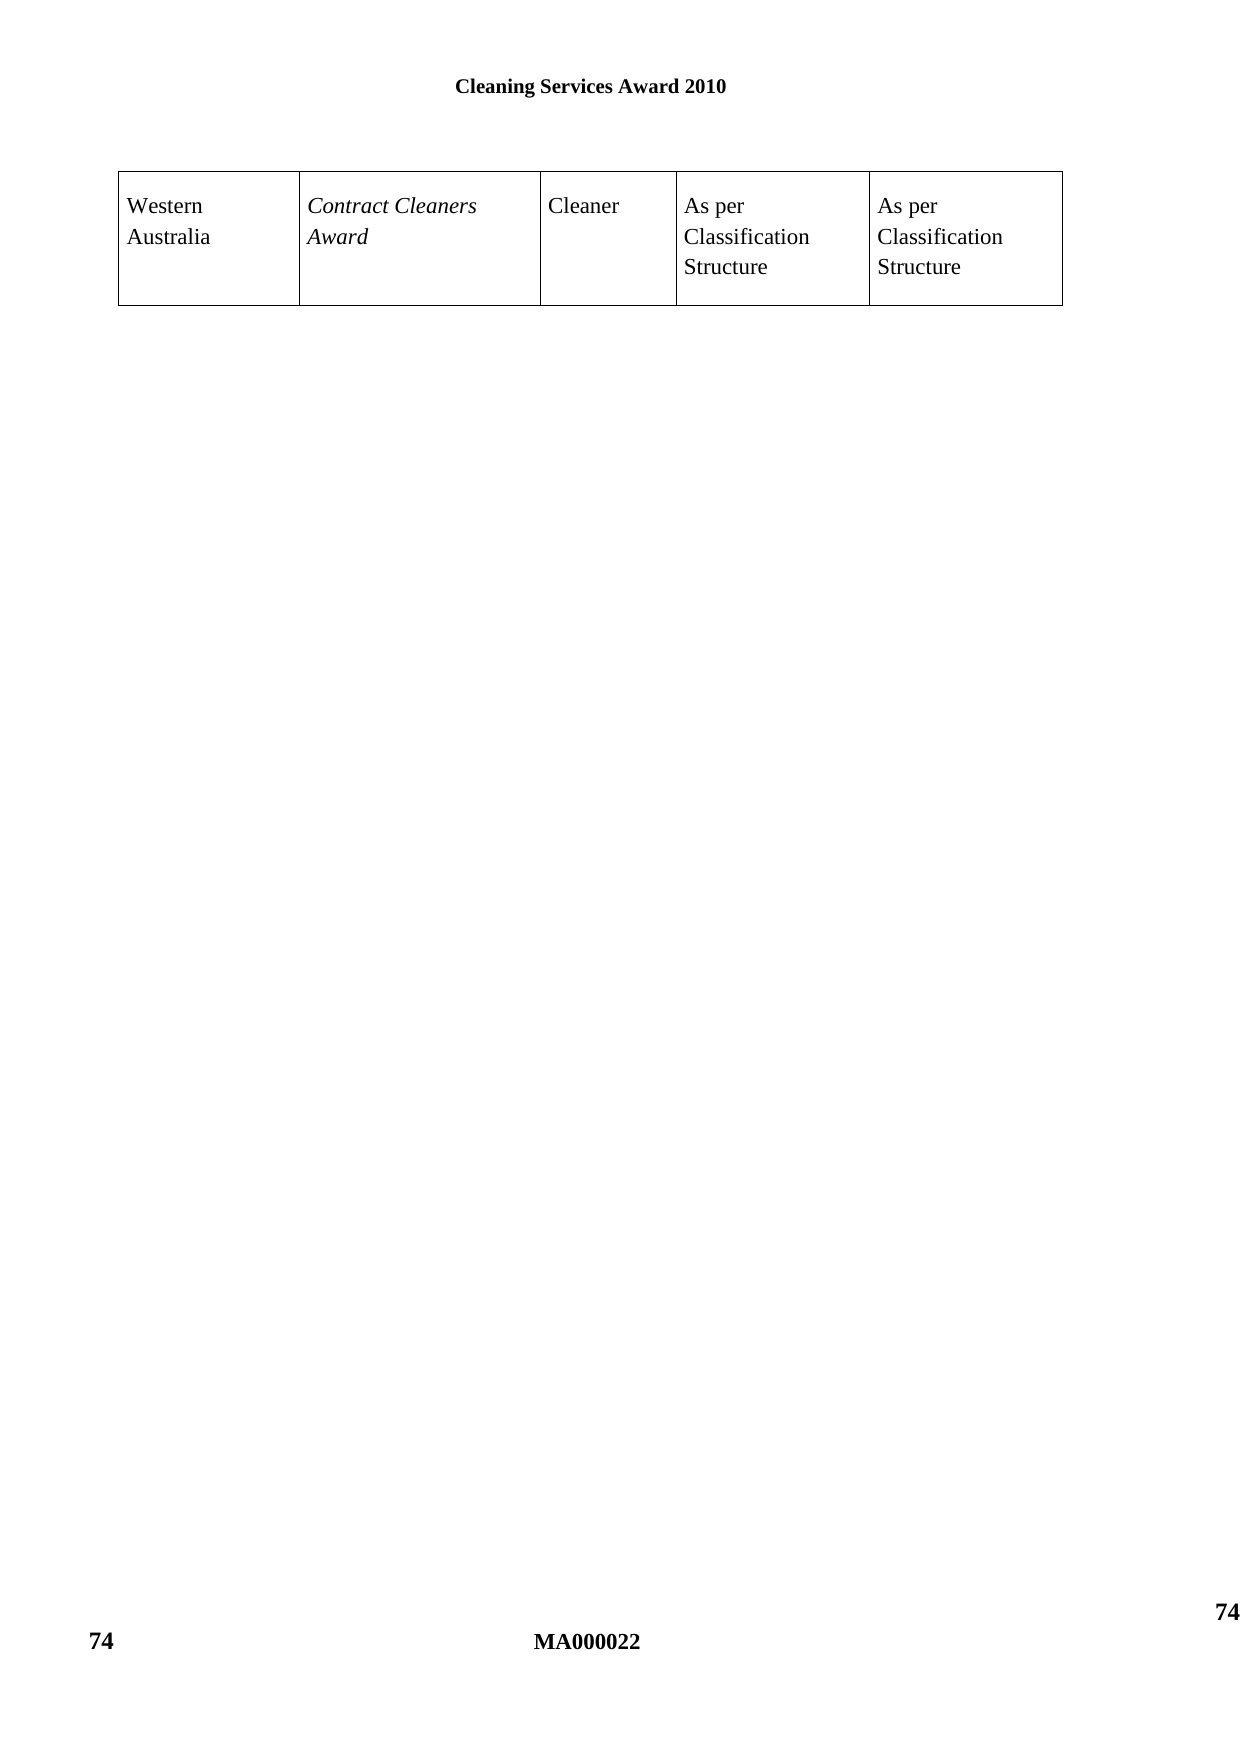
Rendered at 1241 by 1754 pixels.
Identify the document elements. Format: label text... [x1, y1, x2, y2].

table_cell Cleaner [541, 172, 676, 304]
table_cell Contract Cleaners Award [300, 172, 540, 304]
table_cell As per Classification Structure [677, 172, 869, 304]
table_cell [119, 172, 299, 304]
table_cell As per Classification Structure [870, 172, 1062, 304]
